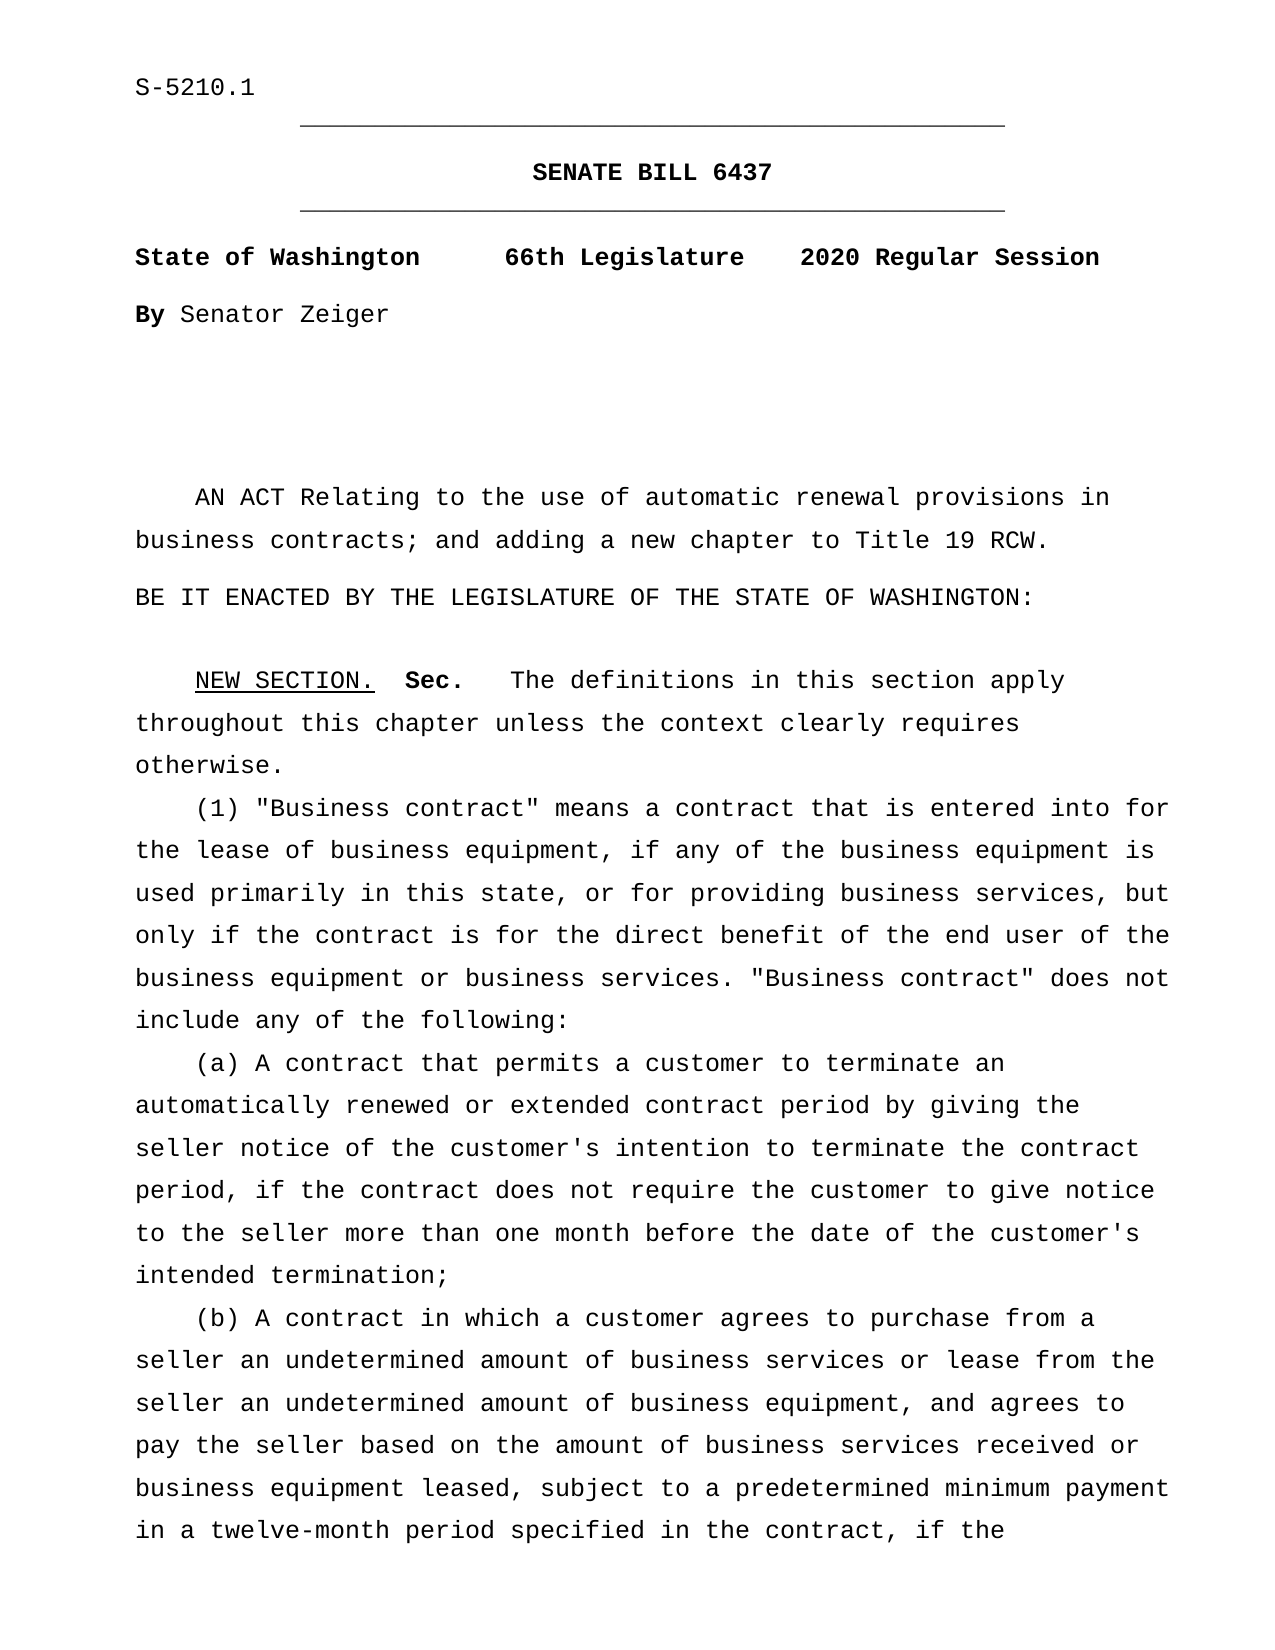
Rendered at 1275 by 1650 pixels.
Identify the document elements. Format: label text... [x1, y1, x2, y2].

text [135, 1292, 1170, 1547]
text _______________________________________________ [135, 188, 1170, 217]
text (a) A contract that permits a customer to terminate an automatically renewed or extended contract period by giving the seller notice of the customer's intention to terminate the contract period, if the contract does not require the customer to give notice to the seller more than one month before the date of the customer's intended termination; [135, 1037, 1170, 1292]
text NEW SECTION. Sec. The definitions in this section apply throughout this chapter unless the context clearly requires otherwise. [135, 655, 1170, 782]
text SENATE BILL 6437 [135, 160, 1170, 188]
text _______________________________________________ [135, 103, 1170, 132]
text By Senator Zeiger [135, 302, 1170, 330]
text S-5210.1 [135, 75, 1170, 103]
text (1) "Business contract" means a contract that is entered into for the lease of business equipment, if any of the business equipment is used primarily in this state, or for providing business services, but only if the contract is for the direct benefit of the end user of the business equipment or business services. "Business contract" does not include any of the following: [135, 782, 1170, 1037]
text BE IT ENACTED BY THE LEGISLATURE OF THE STATE OF WASHINGTON: [135, 585, 1170, 613]
text AN ACT Relating to the use of automatic renewal provisions in business contracts; and adding a new chapter to Title 19 RCW. [135, 472, 1170, 557]
text State of Washington 66th Legislature 2020 Regular Session [135, 245, 1170, 273]
